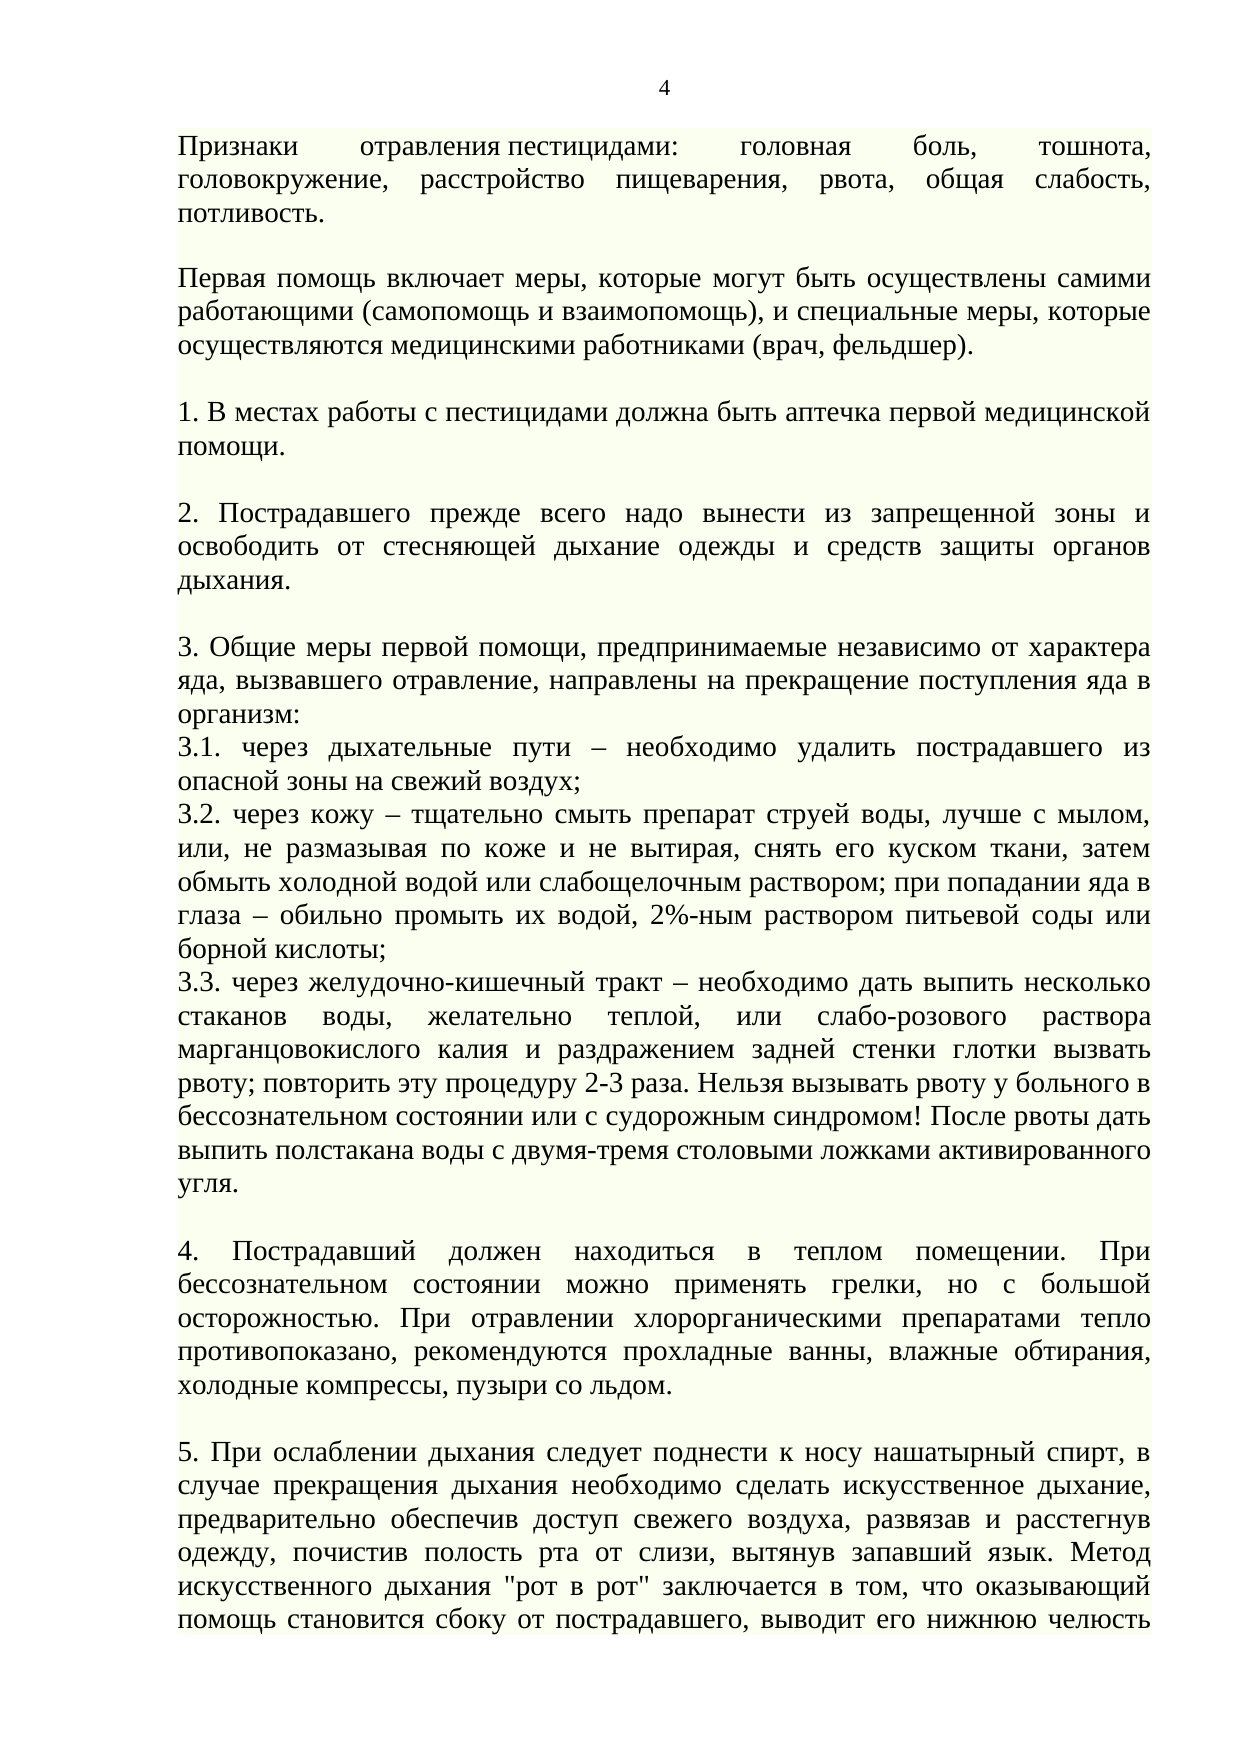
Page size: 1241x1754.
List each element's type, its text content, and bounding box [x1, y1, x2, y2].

text 3. Общие меры первой помощи, предпринимаемые независимо от характера яда, вызвавшего отравление, направлены на прекращение поступления яда в организм: [177, 629, 1152, 729]
text 3.3. через желудочно-кишечный тракт – необходимо дать выпить несколько стаканов воды, желательно теплой, или слабо-розового раствора марганцовокислого калия и раздражением задней стенки глотки вызвать рвоту; повторить эту процедуру 2-3 раза. Нельзя вызывать рвоту у больного в бессознательном состоянии или с судорожным синдромом! После рвоты дать выпить полстакана воды с двумя-тремя столовыми ложками активированного угля. [177, 964, 1152, 1199]
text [177, 1434, 1152, 1635]
text Признаки отравления пестицидами: головная боль, тошнота, головокружение, расстройство пищеварения, рвота, общая слабость, потливость. [177, 128, 1152, 229]
text 1. В местах работы с пестицидами должна быть аптечка первой медицинской помощи. [177, 394, 1152, 461]
text Первая помощь включает меры, которые могут быть осуществлены самими работающими (самопомощь и взаимопомощь), и специальные меры, которые осуществляются медицинскими работниками (врач, фельдшер). [177, 260, 1152, 361]
text 3.2. через кожу – тщательно смыть препарат струей воды, лучше с мылом, или, не размазывая по коже и не вытирая, снять его куском ткани, затем обмыть холодной водой или слабощелочным раствором; при попадании яда в глаза – обильно промыть их водой, 2%-ным раствором питьевой соды или борной кислоты; [177, 797, 1152, 964]
text 3.1. через дыхательные пути – необходимо удалить пострадавшего из опасной зоны на свежий воздух; [177, 729, 1152, 797]
text 4. Пострадавший должен находиться в теплом помещении. При бессознательном состоянии можно применять грелки, но с большой осторожностью. При отравлении хлорорганическими препаратами тепло противопоказано, рекомендуются прохладные ванны, влажные обтирания, холодные компрессы, пузыри со льдом. [177, 1233, 1152, 1400]
text 2. Пострадавшего прежде всего надо вынести из запрещенной зоны и освободить от стесняющей дыхание одежды и средств защиты органов дыхания. [177, 495, 1152, 595]
